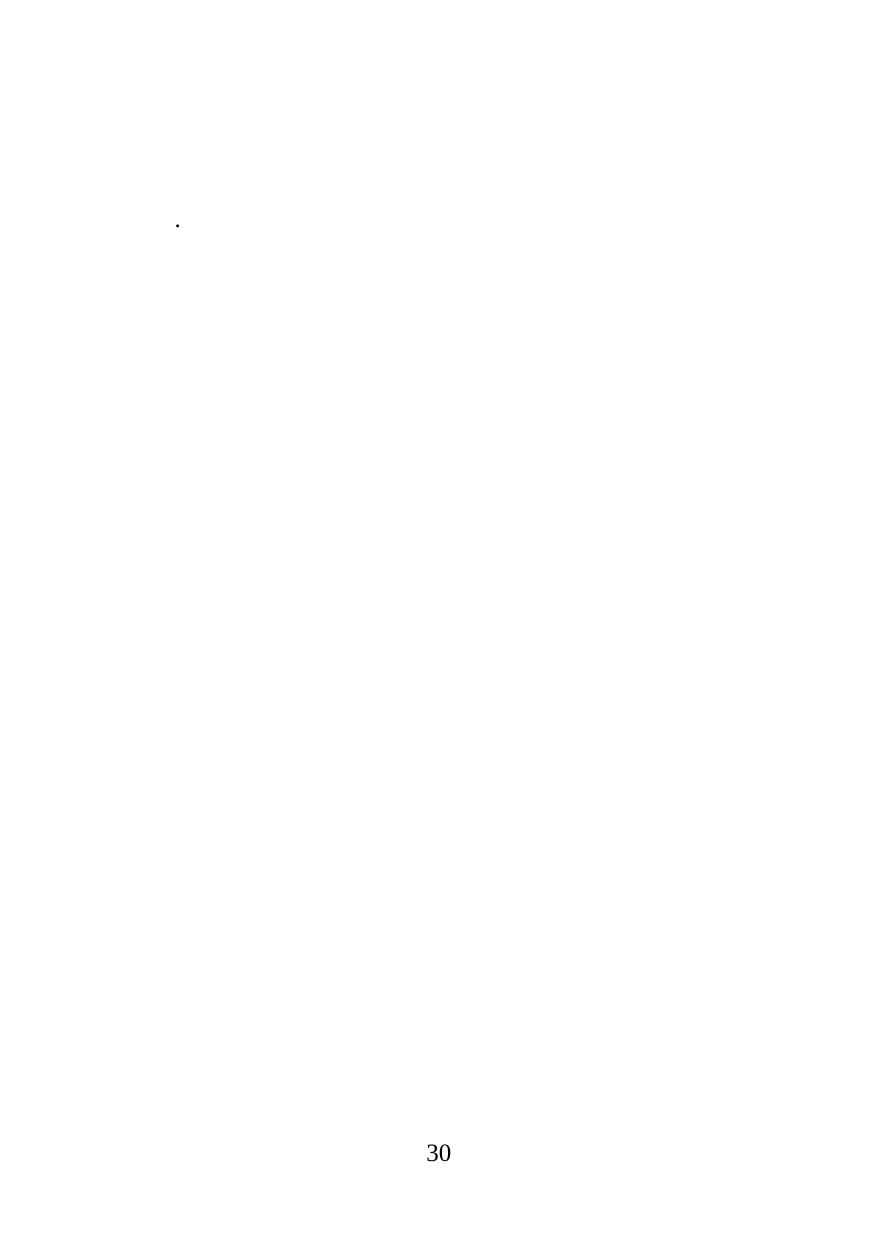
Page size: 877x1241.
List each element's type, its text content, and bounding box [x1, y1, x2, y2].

text . [174, 204, 759, 232]
